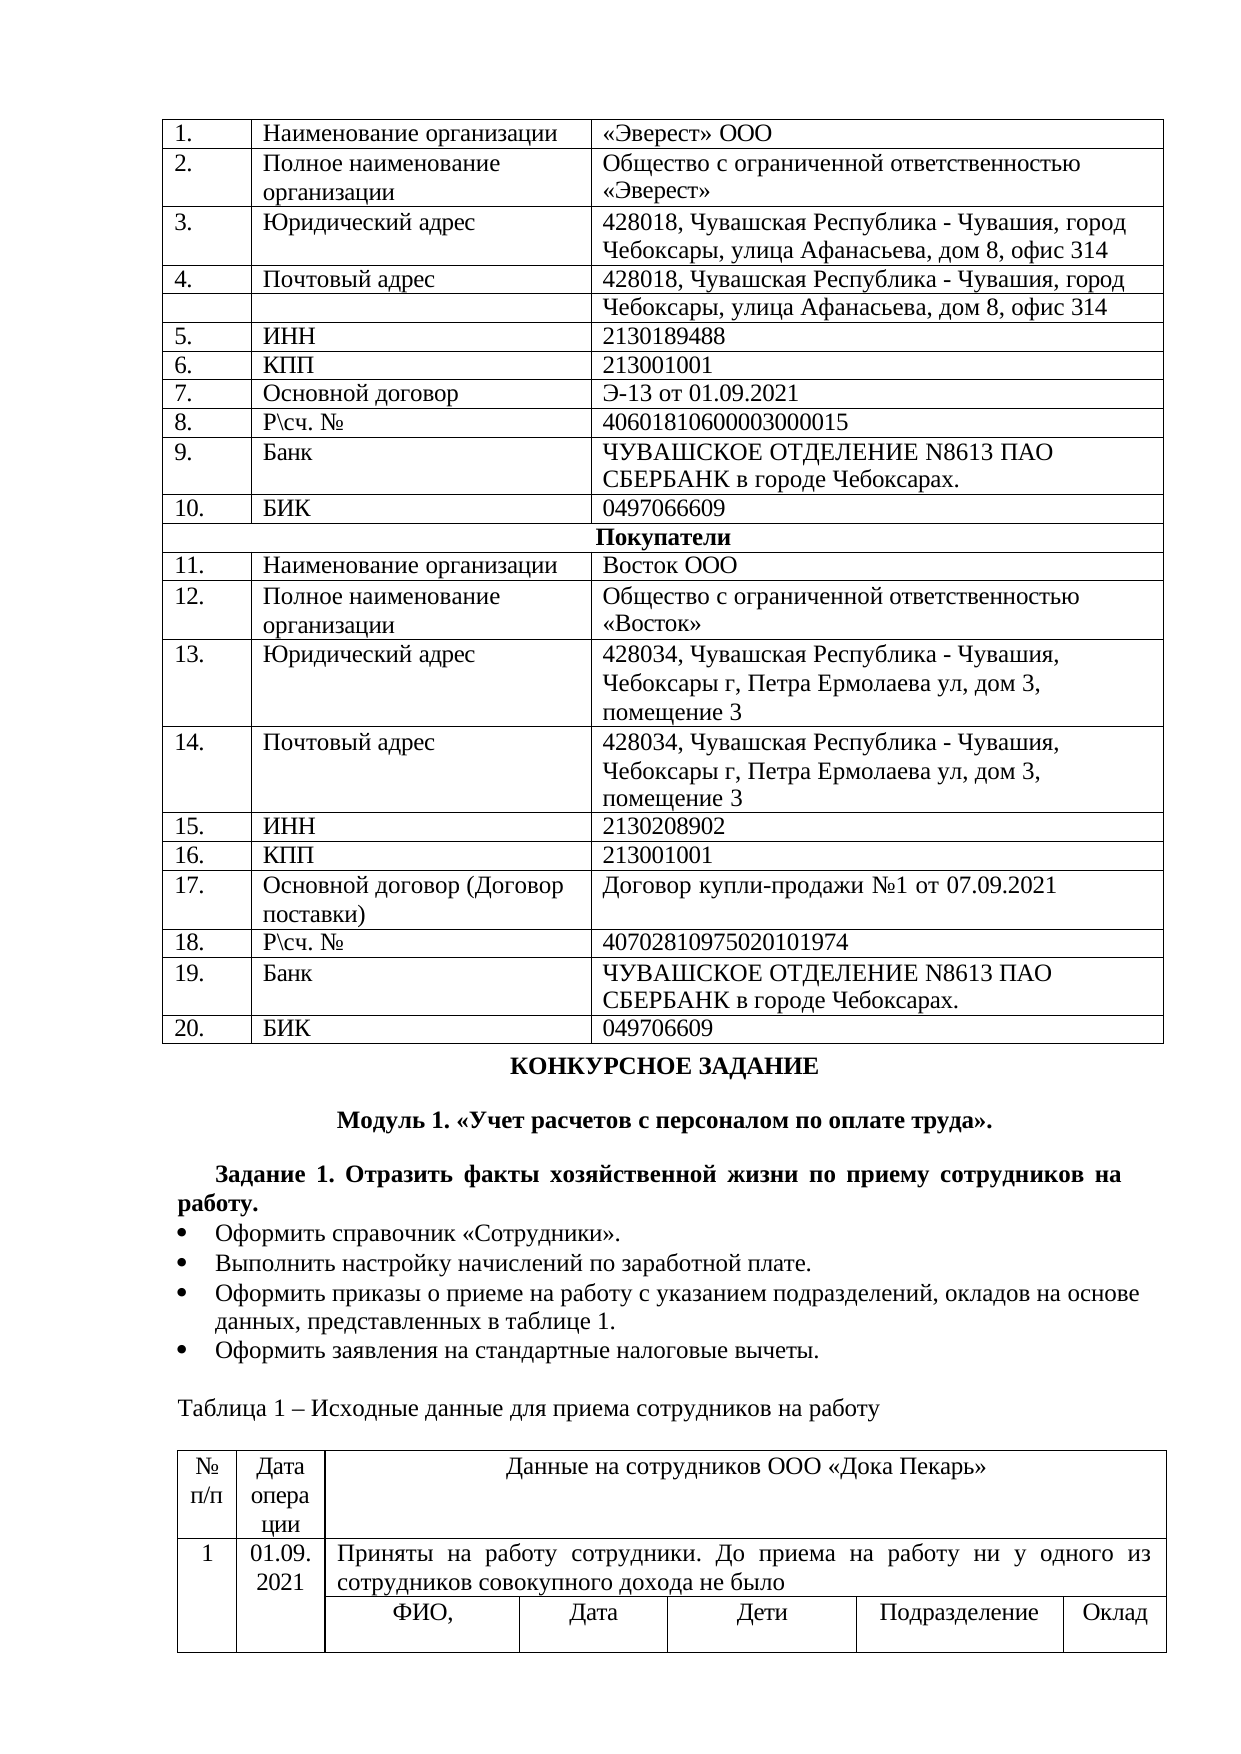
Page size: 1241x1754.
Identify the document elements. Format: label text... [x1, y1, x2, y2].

table_cell 0497066609 [592, 495, 1163, 523]
list Оформить справочник «Сотрудники». [177, 1217, 1211, 1247]
table_cell 049706609 [592, 1016, 1163, 1043]
table_cell Э-13 от 01.09.2021 [592, 380, 1163, 408]
list Выполнить настройку начислений по заработной плате. [177, 1247, 1211, 1278]
table_cell Восток ООО [592, 553, 1163, 580]
list Оформить приказы о приеме на работу с указанием подразделений, окладов на основе данных, представленных в таблице 1. [177, 1278, 1140, 1335]
table_cell Почтовый адрес [252, 727, 591, 812]
table_cell Р\сч. № [252, 930, 591, 957]
table_cell [252, 294, 591, 322]
table_cell Чебоксары, улица Афанасьева, дом 8, офис 314 [592, 294, 1163, 322]
table_cell 14. [163, 727, 251, 812]
table_cell КПП [252, 352, 591, 379]
table_cell 18. [163, 930, 251, 957]
table_cell 01.09. 2021 [237, 1539, 324, 1652]
table_cell 40702810975020101974 [592, 930, 1163, 957]
table_cell Оклад [1064, 1597, 1166, 1652]
table_cell 1 [178, 1539, 236, 1652]
table_cell Общество с ограниченной ответственностью «Восток» [592, 581, 1163, 639]
table_header № п/п [178, 1451, 236, 1537]
table_cell Почтовый адрес [252, 266, 591, 293]
table_header Дата опера ции [237, 1451, 324, 1537]
table_cell 428034, Чувашская Республика - Чувашия, Чебоксары г, Петра Ермолаева ул, дом 3, помещение 3 [592, 727, 1163, 812]
text Таблица 1 – Исходные данные для приема сотрудников на работу [177, 1393, 1211, 1421]
text Модуль 1. «Учет расчетов с персоналом по оплате труда». [251, 1105, 1079, 1134]
table_cell Р\сч. № [252, 409, 591, 437]
table_cell [163, 294, 251, 322]
table_cell 213001001 [592, 842, 1163, 870]
table_cell Покупатели [163, 524, 1163, 552]
table_cell 11. [163, 553, 251, 580]
table_cell 6. [163, 352, 251, 379]
table_cell Банк [252, 438, 591, 494]
table_cell 17. [163, 871, 251, 928]
table_cell ФИО, должность [326, 1597, 519, 1652]
table_cell Основной договор [252, 380, 591, 408]
text КОНКУРСНОЕ ЗАДАНИЕ [251, 1051, 1078, 1080]
table_cell БИК [252, 1016, 591, 1043]
table_header Данные на сотрудников ООО «Дока Пекарь» [326, 1451, 1166, 1537]
table_cell Наименование организации [252, 120, 591, 148]
table_cell Приняты на работу сотрудники. До приема на работу ни у одного из сотрудников совокупного дохода не было [326, 1539, 1166, 1596]
table_cell 15. [163, 813, 251, 841]
table_cell 4. [163, 266, 251, 293]
table_cell 428018, Чувашская Республика - Чувашия, город Чебоксары, улица Афанасьева, дом 8, офис 314 [592, 207, 1163, 265]
table_cell Дети [668, 1597, 856, 1652]
table_cell 1. [163, 120, 251, 148]
table_cell Полное наименование организации [252, 581, 591, 639]
table_cell Основной договор (Договор поставки) [252, 871, 591, 928]
table_cell 2130208902 [592, 813, 1163, 841]
list Оформить заявления на стандартные налоговые вычеты. [177, 1335, 1211, 1364]
table_cell 7. [163, 380, 251, 408]
table_cell 2. [163, 149, 251, 206]
table_cell Юридический адрес [252, 207, 591, 265]
table_cell 8. [163, 409, 251, 437]
table_cell 20. [163, 1016, 251, 1043]
table_cell БИК [252, 495, 591, 523]
table_cell 3. [163, 207, 251, 265]
table_cell 428034, Чувашская Республика - Чувашия, Чебоксары г, Петра Ермолаева ул, дом 3, помещение 3 [592, 640, 1163, 726]
table_cell 40601810600003000015 [592, 409, 1163, 437]
table_cell 5. [163, 323, 251, 351]
table_cell КПП [252, 842, 591, 870]
table_cell ЧУВАШСКОЕ ОТДЕЛЕНИЕ N8613 ПАО СБЕРБАНК в городе Чебоксарах. [592, 438, 1163, 494]
table_cell 2130189488 [592, 323, 1163, 351]
table_cell Юридический адрес [252, 640, 591, 726]
text Задание 1. Отразить факты хозяйственной жизни по приему сотрудников на работу. [177, 1159, 1145, 1217]
table_cell ИНН [252, 813, 591, 841]
table_cell 213001001 [592, 352, 1163, 379]
table_cell Наименование организации [252, 553, 591, 580]
table_cell ИНН [252, 323, 591, 351]
table_cell 13. [163, 640, 251, 726]
table_cell 19. [163, 958, 251, 1014]
table_cell 16. [163, 842, 251, 870]
table_cell Полное наименование организации [252, 149, 591, 206]
table_cell «Эверест» ООО [592, 120, 1163, 148]
table_cell ЧУВАШСКОЕ ОТДЕЛЕНИЕ N8613 ПАО СБЕРБАНК в городе Чебоксарах. [592, 958, 1163, 1014]
table_cell Общество с ограниченной ответственностью «Эверест» [592, 149, 1163, 206]
table_cell 9. [163, 438, 251, 494]
table_cell Подразделение [857, 1597, 1063, 1652]
table_cell 12. [163, 581, 251, 639]
table_cell 10. [163, 495, 251, 523]
table_cell Банк [252, 958, 591, 1014]
table_cell 428018, Чувашская Республика - Чувашия, город [592, 266, 1163, 293]
table_cell Дата рождения [520, 1597, 667, 1652]
table_cell Договор купли-продажи №1 от 07.09.2021 [592, 871, 1163, 928]
